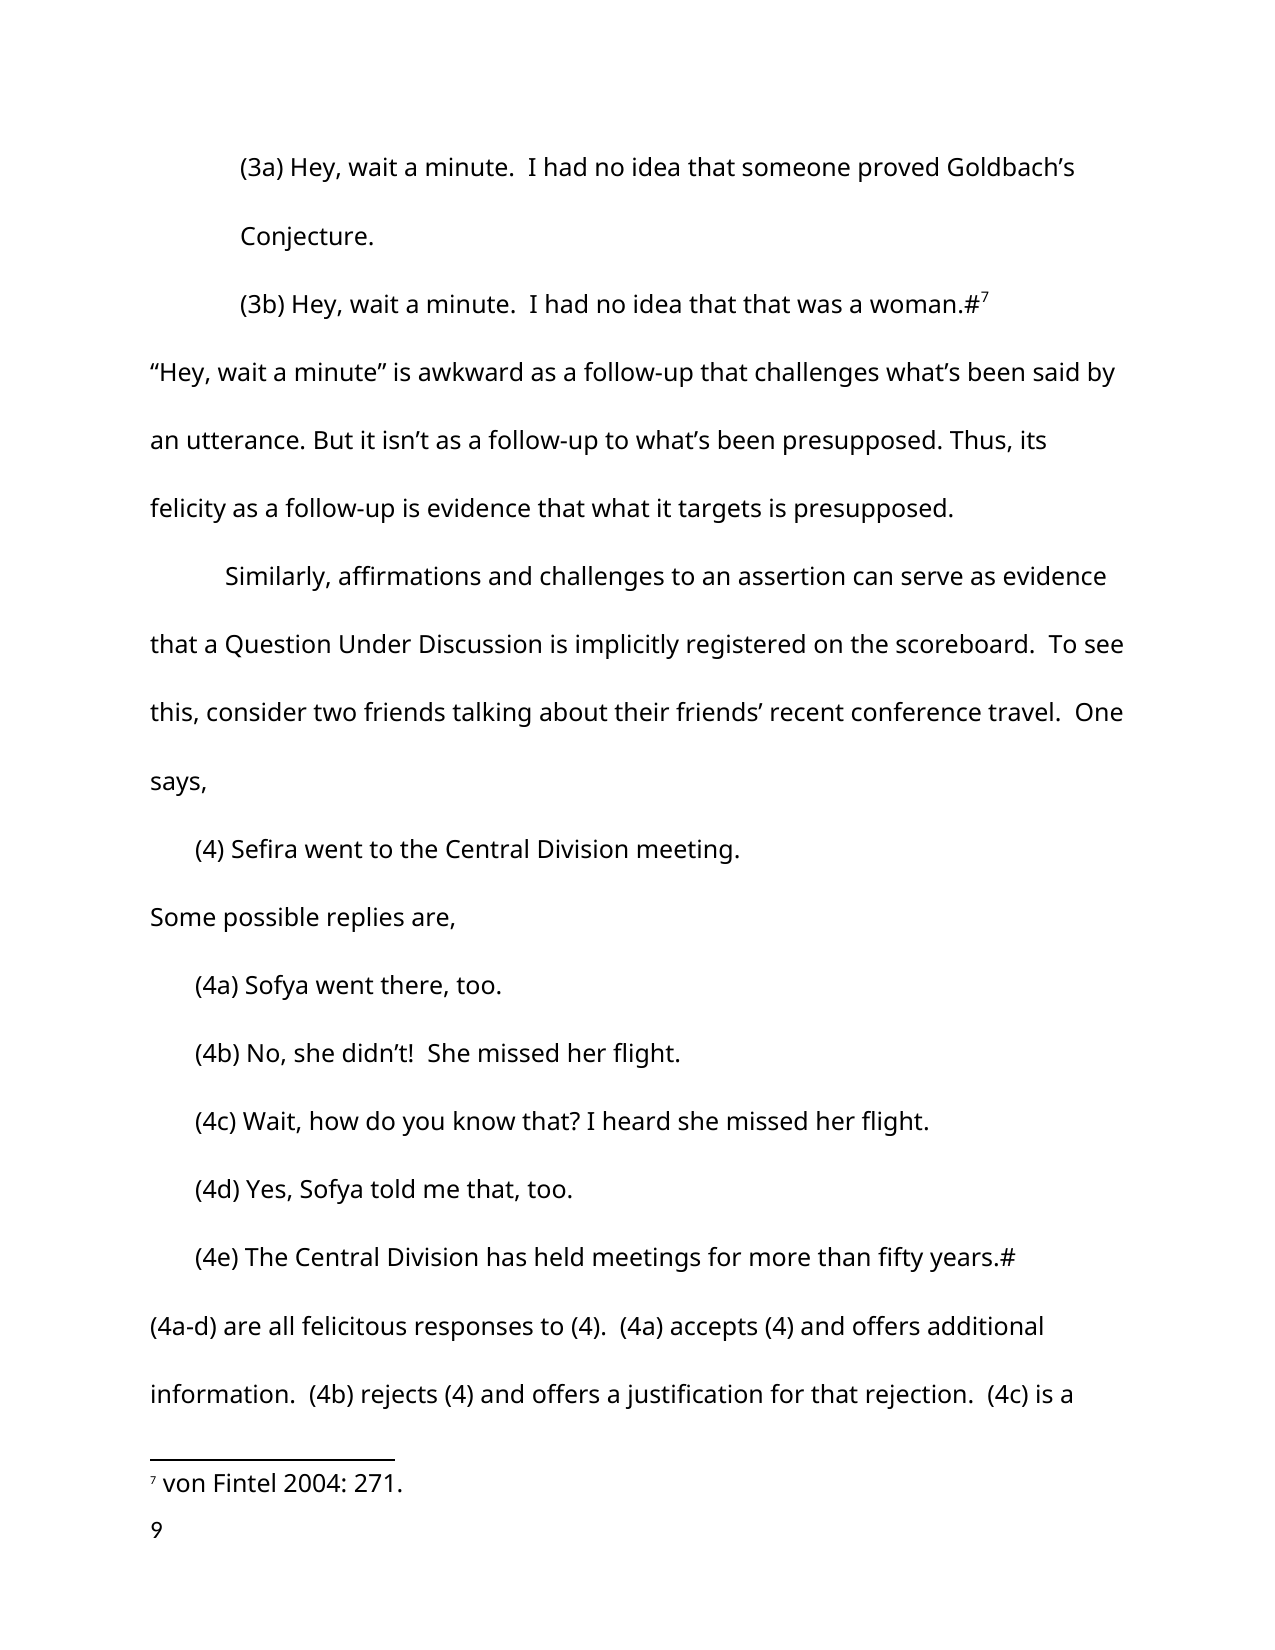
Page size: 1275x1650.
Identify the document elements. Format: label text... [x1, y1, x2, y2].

text (4c) Wait, how do you know that? I heard she missed her flight. [195, 1104, 1125, 1138]
text (4a) Sofya went there, too. [195, 967, 1125, 1002]
text Some possible replies are, [150, 899, 1125, 933]
text (3a) Hey, wait a minute. I had no idea that someone proved Goldbach’s Conjecture. [240, 150, 1125, 252]
text Similarly, affirmations and challenges to an assertion can serve as evidence that a Question Under Discussion is implicitly registered on the scoreboard. To see this, consider two friends talking about their friends’ recent conference travel. One says, [150, 559, 1125, 797]
text “Hey, wait a minute” is awkward as a follow-up that challenges what’s been said by an utterance. But it isn’t as a follow-up to what’s been presupposed. Thus, its felicity as a follow-up is evidence that what it targets is presupposed. [150, 354, 1125, 525]
text (4d) Yes, Sofya told me that, too. [195, 1172, 1125, 1206]
text (4e) The Central Division has held meetings for more than fifty years.# [195, 1240, 1125, 1274]
text (4) Sefira went to the Central Division meeting. [195, 831, 1125, 865]
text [150, 1308, 1125, 1410]
text (4b) No, she didn’t! She missed her flight. [195, 1036, 1125, 1070]
text (3b) Hey, wait a minute. I had no idea that that was a woman.# [240, 286, 1125, 320]
